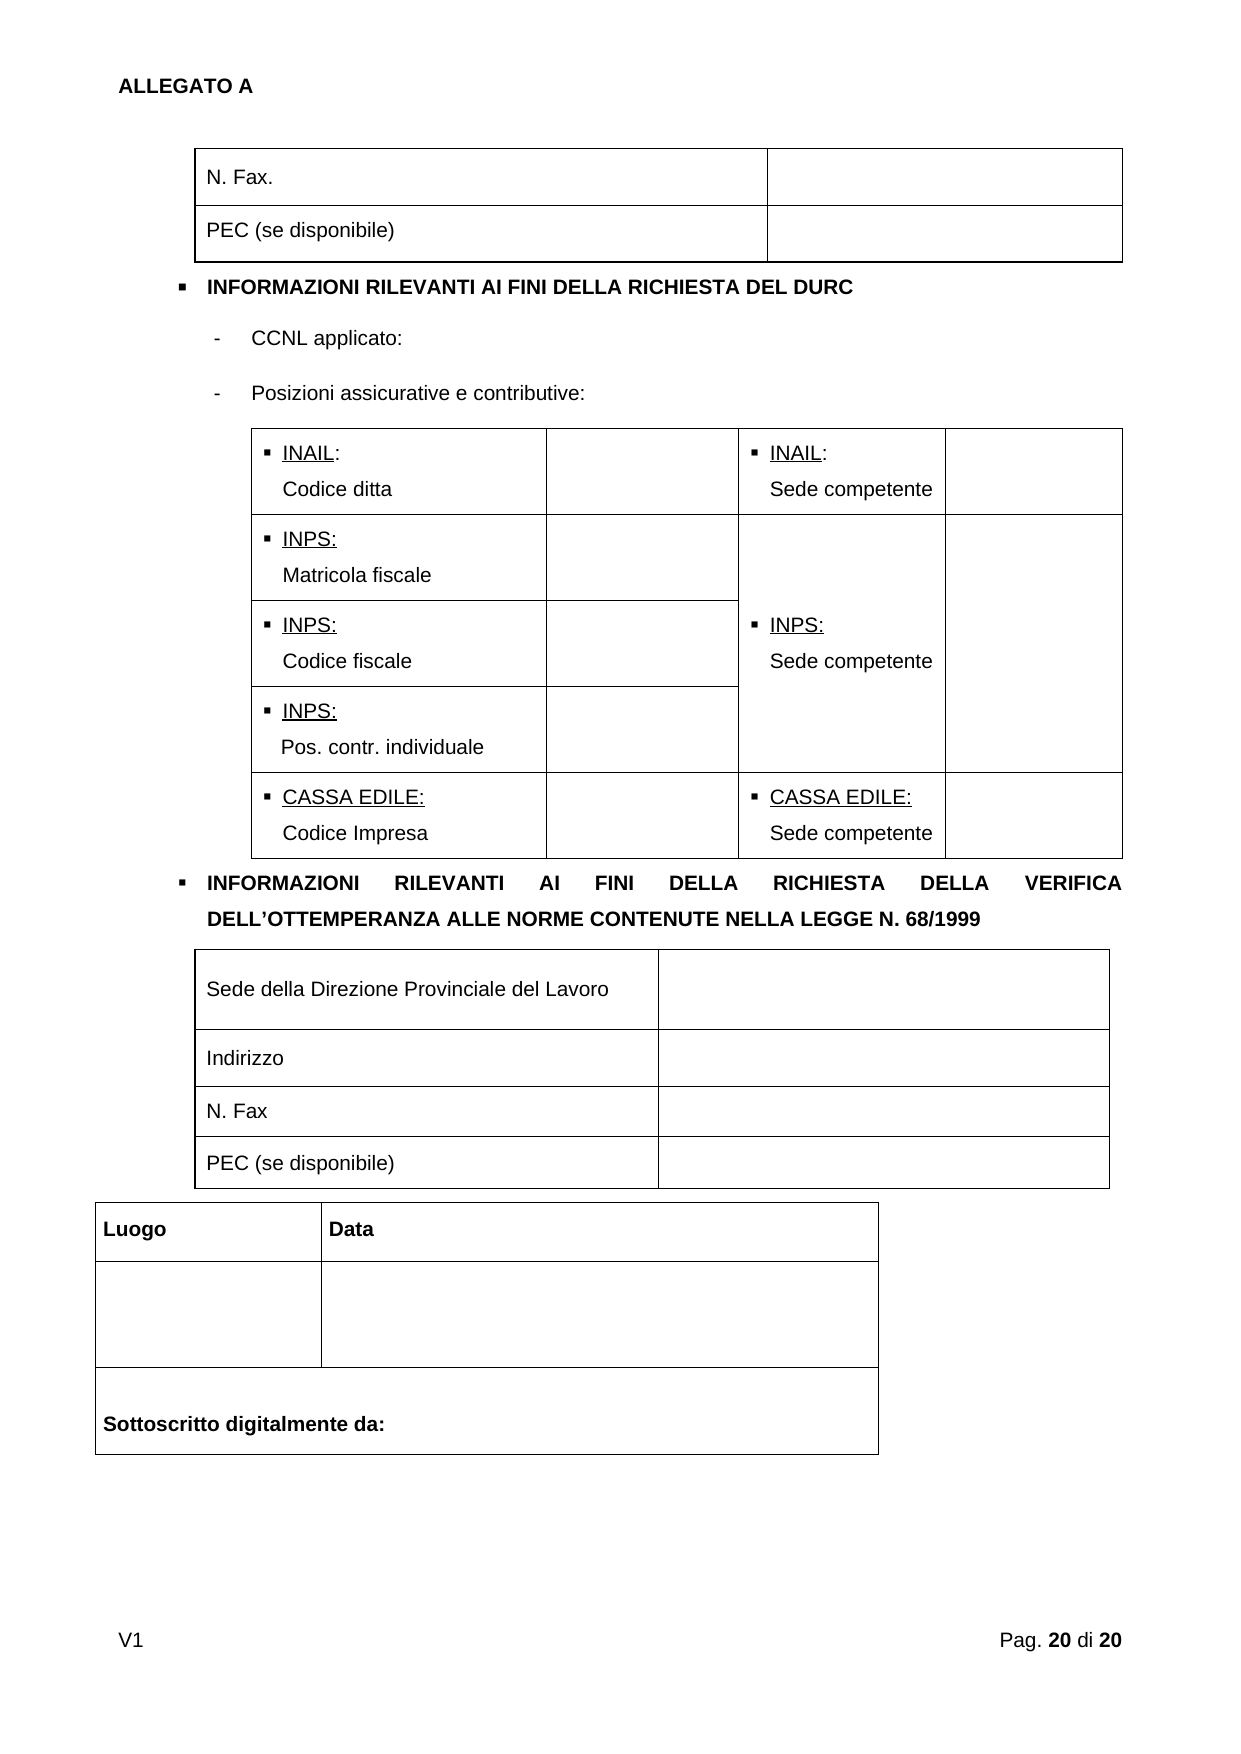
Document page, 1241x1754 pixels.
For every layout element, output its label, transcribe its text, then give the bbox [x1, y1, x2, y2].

list INFORMAZIONI RILEVANTI AI FINI DELLA RICHIESTA DELLA VERIFICA DELL’OTTEMPERANZA ALLE NORME CONTENUTE NELLA LEGGE N. 68/1999 [177, 871, 1122, 931]
table_cell [547, 601, 738, 686]
table_cell [768, 206, 1122, 261]
table_cell INPS: Codice fiscale [252, 601, 546, 686]
table_cell [96, 1262, 321, 1367]
table_cell PEC (se disponibile) [196, 1137, 658, 1188]
table_cell [946, 773, 1122, 858]
list CCNL applicato: [213, 323, 1122, 352]
table_header Sede della Direzione Provinciale del Lavoro [196, 950, 658, 1029]
table_cell Sottoscritto digitalmente da: [96, 1368, 878, 1454]
table_cell Indirizzo [196, 1030, 658, 1086]
table_cell CASSA EDILE: Codice Impresa [252, 773, 546, 858]
table_header [946, 429, 1122, 513]
table_cell [547, 687, 738, 772]
table_cell [547, 773, 738, 858]
table_cell INPS: Matricola fiscale [252, 515, 546, 599]
table_header [659, 950, 1109, 1029]
table_header Data [322, 1203, 878, 1261]
table_cell CASSA EDILE: Sede competente [739, 773, 945, 858]
list INFORMAZIONI RILEVANTI AI FINI DELLA RICHIESTA DEL DURC [177, 275, 1122, 299]
table_header INAIL: Sede competente [739, 429, 945, 513]
table_cell [768, 149, 1122, 204]
table_header INAIL: Codice ditta [252, 429, 546, 513]
table_header [547, 429, 738, 513]
table_header Luogo [96, 1203, 321, 1261]
table_cell [659, 1137, 1109, 1188]
table_cell N. Fax [196, 1087, 658, 1136]
table_cell [547, 515, 738, 599]
table_cell INPS: Sede competente [739, 515, 945, 772]
table_cell [659, 1030, 1109, 1086]
table_cell [946, 515, 1122, 772]
table_cell N. Fax. [196, 149, 767, 204]
table_cell INPS: Pos. contr. individuale [252, 687, 546, 772]
table_cell [659, 1087, 1109, 1136]
list Posizioni assicurative e contributive: [213, 378, 1122, 407]
table_cell [322, 1262, 878, 1367]
table_cell PEC (se disponibile) [196, 206, 767, 261]
